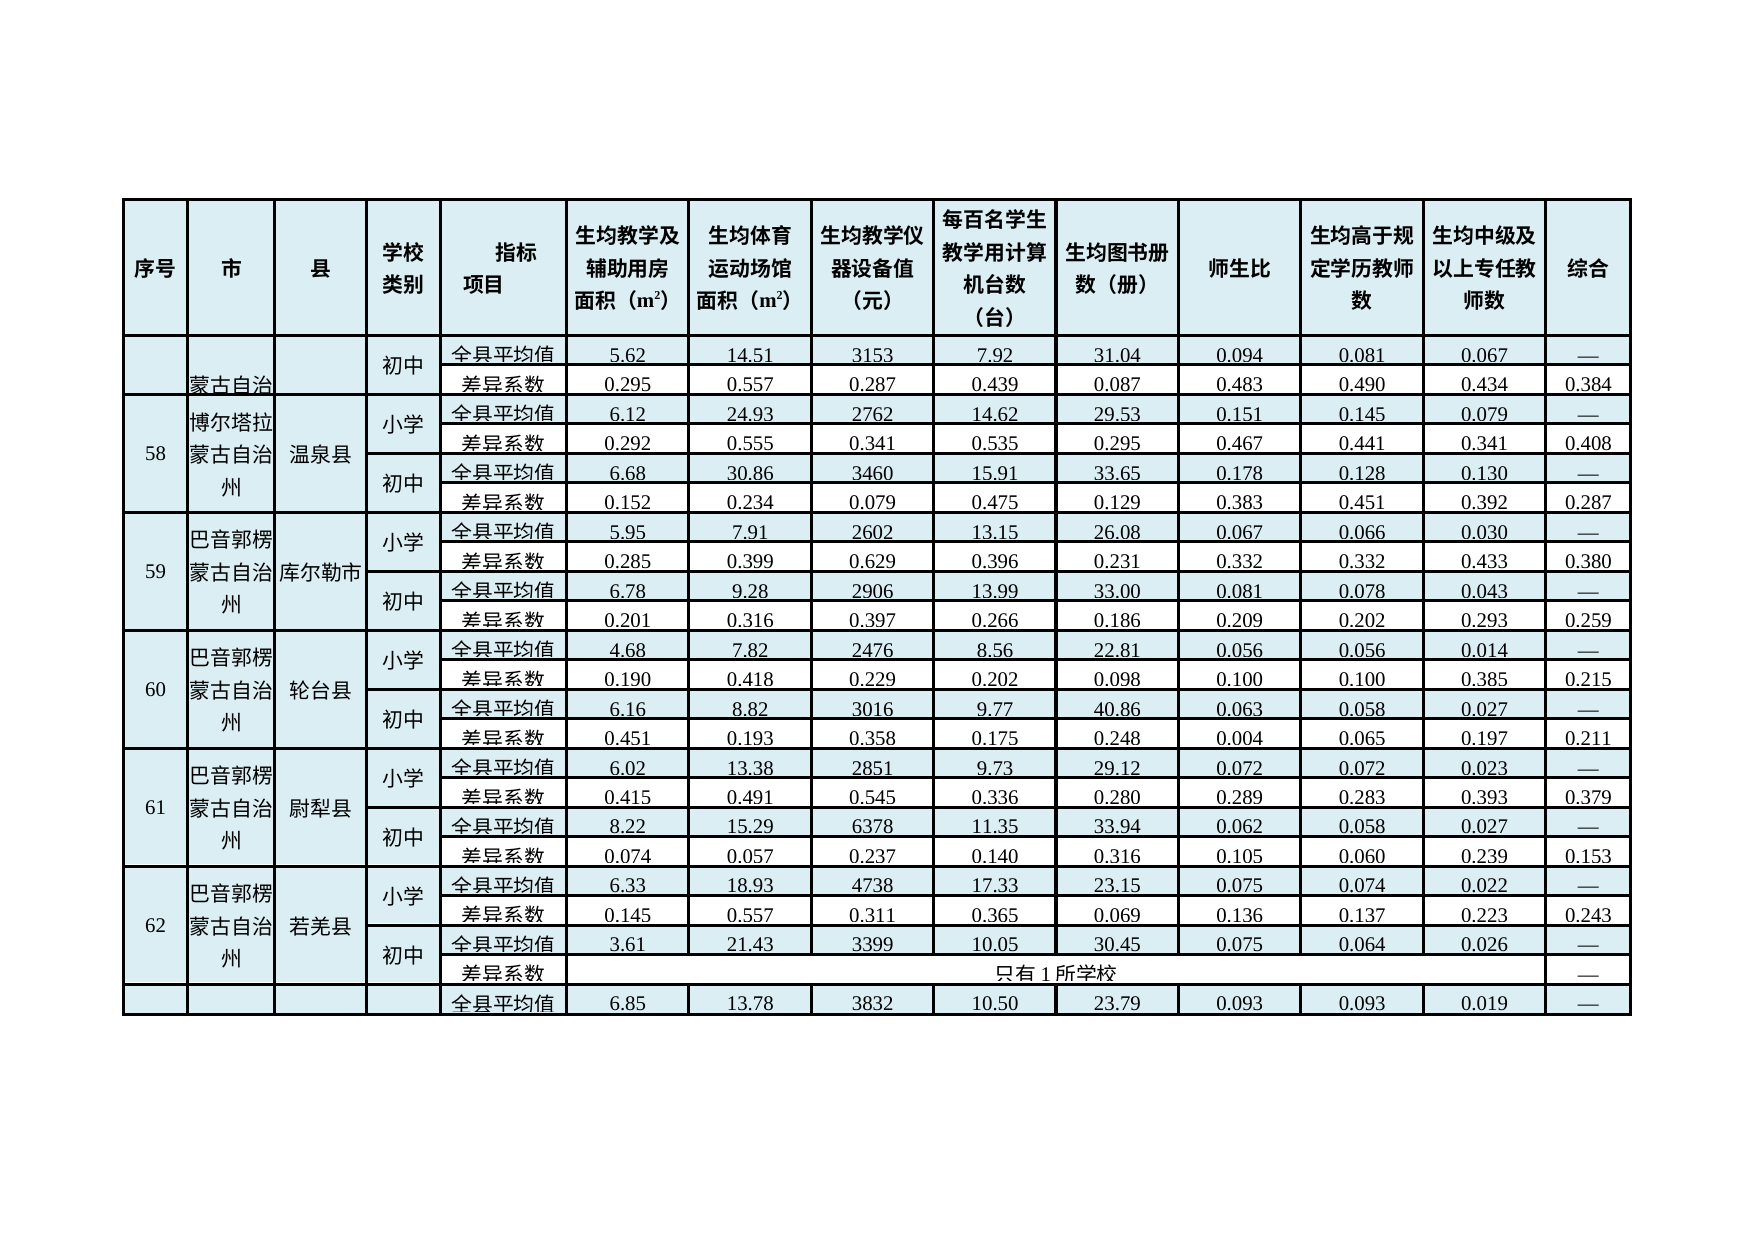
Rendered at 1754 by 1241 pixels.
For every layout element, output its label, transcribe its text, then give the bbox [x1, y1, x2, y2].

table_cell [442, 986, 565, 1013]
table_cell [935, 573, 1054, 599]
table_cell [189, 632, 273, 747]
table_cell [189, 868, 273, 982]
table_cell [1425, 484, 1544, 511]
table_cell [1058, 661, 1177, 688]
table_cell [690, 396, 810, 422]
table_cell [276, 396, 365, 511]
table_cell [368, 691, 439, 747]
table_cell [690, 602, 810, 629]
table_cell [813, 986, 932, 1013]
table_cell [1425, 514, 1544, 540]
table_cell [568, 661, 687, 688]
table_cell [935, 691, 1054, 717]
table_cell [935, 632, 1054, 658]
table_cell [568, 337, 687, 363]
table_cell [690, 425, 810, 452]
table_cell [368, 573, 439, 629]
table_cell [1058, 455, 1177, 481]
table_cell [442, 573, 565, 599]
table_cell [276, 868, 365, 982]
table_header 生均教学及辅助用房 面积（m2） [568, 201, 687, 334]
table_header 生均图书册数（册） [1058, 201, 1177, 334]
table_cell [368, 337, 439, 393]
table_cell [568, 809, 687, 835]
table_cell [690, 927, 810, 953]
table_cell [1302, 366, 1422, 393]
table_header 师生比 [1180, 201, 1299, 334]
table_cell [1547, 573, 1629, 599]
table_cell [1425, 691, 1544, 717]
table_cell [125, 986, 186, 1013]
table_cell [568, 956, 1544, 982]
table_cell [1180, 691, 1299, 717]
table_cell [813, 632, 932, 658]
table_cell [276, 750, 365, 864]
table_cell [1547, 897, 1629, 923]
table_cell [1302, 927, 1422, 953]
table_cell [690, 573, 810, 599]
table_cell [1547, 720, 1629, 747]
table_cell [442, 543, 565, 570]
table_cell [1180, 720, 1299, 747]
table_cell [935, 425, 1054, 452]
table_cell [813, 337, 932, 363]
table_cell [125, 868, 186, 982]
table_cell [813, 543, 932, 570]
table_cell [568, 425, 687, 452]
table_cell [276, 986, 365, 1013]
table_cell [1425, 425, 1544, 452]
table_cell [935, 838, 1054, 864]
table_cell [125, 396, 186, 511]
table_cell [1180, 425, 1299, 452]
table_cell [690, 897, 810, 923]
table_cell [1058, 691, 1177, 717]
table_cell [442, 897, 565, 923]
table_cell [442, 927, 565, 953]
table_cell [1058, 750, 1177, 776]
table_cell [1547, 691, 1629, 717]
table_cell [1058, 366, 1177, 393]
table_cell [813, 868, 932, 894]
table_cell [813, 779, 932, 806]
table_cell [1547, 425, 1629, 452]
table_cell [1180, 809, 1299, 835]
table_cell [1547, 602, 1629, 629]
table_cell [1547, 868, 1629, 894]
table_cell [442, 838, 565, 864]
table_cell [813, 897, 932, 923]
table_header 学校 类别 [368, 201, 439, 334]
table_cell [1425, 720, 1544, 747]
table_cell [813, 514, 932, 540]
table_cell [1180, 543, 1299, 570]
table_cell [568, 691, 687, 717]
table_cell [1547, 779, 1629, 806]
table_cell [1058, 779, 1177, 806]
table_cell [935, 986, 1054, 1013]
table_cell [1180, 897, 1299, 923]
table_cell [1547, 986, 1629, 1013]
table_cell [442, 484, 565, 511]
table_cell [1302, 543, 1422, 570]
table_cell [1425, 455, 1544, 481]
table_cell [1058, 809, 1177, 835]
table_header 指标 项目 [442, 201, 565, 334]
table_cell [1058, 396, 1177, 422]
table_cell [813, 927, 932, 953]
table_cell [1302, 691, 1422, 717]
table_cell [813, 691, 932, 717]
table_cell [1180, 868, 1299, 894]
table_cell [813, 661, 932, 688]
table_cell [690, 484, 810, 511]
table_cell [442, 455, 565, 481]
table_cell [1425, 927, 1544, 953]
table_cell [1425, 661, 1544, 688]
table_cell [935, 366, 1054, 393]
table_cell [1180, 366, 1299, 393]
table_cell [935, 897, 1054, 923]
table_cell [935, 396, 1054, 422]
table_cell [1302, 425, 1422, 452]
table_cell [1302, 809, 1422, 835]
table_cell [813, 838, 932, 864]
table_header 每百名学生教学用计算机台数（台） [935, 201, 1054, 334]
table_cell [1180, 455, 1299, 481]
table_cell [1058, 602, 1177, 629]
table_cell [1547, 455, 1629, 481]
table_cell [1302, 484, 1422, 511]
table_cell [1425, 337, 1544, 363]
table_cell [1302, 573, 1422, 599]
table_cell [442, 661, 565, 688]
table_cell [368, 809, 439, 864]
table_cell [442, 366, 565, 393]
table_header 综合 [1547, 201, 1629, 334]
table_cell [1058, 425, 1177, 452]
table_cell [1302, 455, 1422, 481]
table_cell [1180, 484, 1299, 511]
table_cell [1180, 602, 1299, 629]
table_header 生均教学仪器设备值 （元） [813, 201, 932, 334]
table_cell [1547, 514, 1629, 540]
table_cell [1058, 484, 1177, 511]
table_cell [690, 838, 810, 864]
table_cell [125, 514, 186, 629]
table_header 县 [276, 201, 365, 334]
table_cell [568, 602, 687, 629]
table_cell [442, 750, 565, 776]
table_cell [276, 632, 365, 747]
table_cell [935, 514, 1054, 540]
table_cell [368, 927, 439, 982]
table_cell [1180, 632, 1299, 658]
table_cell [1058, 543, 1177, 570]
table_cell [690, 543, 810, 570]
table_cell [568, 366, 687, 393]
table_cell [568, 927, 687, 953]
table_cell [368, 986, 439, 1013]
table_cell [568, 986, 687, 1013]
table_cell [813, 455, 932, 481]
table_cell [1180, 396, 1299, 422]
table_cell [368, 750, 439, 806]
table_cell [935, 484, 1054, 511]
table_header 生均高于规定学历教师数 [1302, 201, 1422, 334]
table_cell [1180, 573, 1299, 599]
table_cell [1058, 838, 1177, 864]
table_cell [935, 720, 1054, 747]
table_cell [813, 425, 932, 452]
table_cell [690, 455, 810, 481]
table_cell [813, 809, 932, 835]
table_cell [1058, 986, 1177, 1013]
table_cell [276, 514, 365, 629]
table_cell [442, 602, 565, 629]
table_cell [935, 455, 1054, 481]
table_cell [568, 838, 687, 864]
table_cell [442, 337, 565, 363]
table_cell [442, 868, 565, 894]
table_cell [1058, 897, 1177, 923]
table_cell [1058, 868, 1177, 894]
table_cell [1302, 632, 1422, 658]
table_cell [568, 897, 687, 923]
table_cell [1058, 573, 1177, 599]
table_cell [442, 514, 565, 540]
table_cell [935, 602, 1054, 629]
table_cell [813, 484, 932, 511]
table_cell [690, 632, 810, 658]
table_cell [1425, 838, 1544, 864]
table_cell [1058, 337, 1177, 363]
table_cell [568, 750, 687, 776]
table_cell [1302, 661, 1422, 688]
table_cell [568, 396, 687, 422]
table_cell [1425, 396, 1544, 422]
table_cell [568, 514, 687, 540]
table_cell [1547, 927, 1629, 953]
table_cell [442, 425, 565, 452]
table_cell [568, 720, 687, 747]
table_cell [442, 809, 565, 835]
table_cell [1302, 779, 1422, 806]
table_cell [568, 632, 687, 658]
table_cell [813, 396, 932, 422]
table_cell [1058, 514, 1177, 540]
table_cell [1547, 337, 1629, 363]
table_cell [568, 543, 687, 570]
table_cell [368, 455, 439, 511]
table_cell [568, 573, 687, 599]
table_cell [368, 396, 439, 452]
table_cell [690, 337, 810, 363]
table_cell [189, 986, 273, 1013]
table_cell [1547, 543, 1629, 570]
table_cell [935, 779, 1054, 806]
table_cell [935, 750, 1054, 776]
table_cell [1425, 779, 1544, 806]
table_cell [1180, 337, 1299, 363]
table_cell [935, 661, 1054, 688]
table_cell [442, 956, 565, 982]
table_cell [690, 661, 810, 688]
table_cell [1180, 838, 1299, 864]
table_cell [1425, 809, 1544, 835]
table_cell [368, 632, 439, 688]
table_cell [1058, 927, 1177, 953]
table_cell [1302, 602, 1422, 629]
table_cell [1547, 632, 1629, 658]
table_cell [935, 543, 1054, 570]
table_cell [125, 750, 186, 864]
table_header 生均体育 运动场馆 面积（m2） [690, 201, 810, 334]
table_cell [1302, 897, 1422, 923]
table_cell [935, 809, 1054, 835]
table_header 市 [189, 201, 273, 334]
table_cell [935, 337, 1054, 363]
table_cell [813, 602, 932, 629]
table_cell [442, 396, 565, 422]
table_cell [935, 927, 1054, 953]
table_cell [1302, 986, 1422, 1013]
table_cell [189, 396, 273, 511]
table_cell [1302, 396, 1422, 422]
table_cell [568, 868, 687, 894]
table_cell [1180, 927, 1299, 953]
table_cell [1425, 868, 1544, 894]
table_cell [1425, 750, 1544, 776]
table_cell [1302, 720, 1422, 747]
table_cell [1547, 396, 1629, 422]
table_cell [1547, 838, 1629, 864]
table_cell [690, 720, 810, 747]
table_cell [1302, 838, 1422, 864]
table_header 生均中级及以上专任教师数 [1425, 201, 1544, 334]
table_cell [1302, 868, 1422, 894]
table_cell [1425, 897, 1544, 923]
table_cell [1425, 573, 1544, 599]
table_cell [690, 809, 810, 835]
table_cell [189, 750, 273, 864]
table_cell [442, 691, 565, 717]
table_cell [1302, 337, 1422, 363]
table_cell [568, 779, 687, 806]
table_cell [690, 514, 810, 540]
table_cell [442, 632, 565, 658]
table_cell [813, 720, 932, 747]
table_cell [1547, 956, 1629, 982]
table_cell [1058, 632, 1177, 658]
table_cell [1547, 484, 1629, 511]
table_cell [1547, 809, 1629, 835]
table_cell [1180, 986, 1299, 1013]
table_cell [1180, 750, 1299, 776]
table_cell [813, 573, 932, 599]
table_header 序号 [125, 201, 186, 334]
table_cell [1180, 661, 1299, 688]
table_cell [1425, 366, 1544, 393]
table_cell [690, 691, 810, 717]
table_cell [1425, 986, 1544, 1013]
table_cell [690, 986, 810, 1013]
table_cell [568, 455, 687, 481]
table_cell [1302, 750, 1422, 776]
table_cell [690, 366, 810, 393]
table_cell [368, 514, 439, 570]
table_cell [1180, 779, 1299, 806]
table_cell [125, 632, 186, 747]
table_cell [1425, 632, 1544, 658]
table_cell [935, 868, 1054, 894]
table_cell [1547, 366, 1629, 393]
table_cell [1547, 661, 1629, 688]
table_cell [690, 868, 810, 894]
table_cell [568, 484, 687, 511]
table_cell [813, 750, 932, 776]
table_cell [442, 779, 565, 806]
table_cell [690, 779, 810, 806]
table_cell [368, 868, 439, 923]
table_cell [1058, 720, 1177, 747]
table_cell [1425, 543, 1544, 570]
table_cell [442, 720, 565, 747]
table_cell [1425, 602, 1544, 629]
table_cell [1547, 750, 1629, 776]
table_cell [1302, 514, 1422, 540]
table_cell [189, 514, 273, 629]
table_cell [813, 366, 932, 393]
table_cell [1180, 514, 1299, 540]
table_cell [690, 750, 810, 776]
